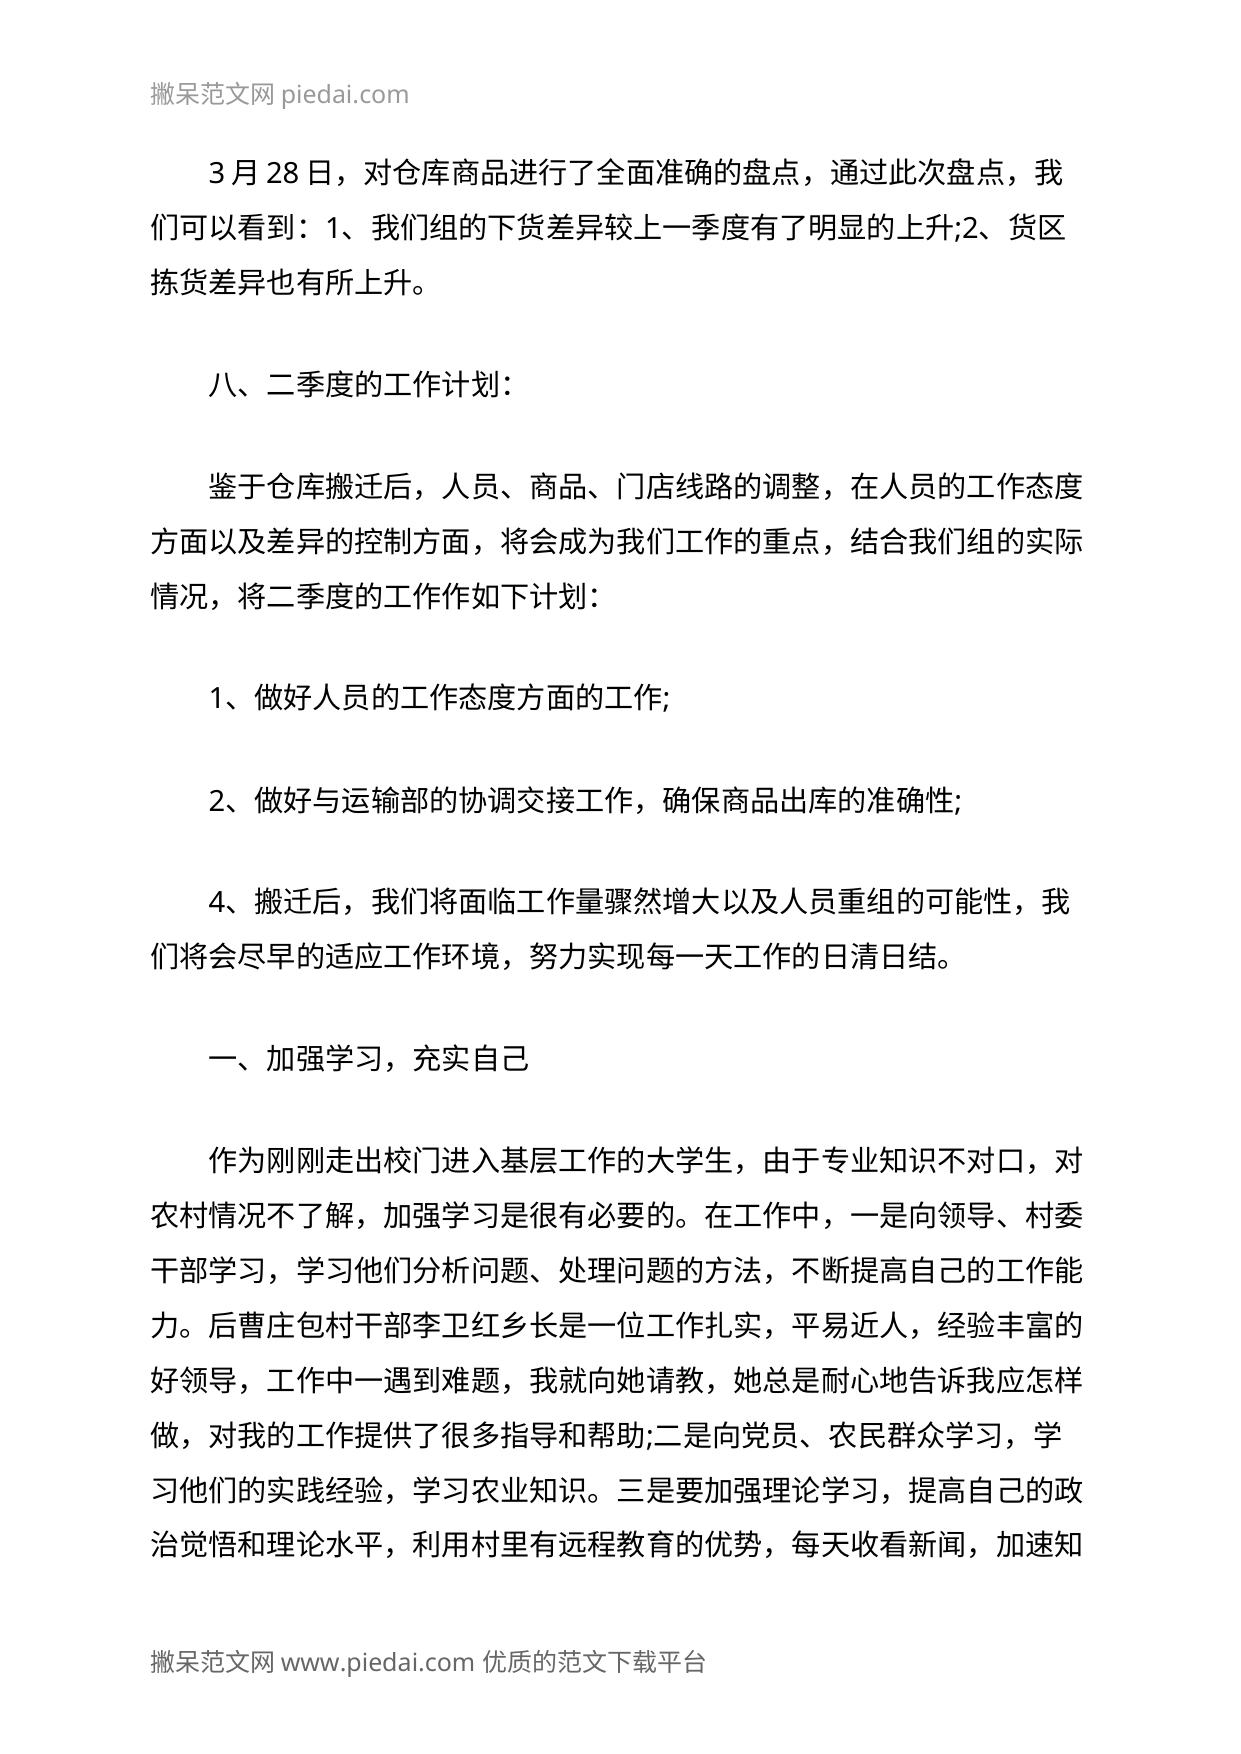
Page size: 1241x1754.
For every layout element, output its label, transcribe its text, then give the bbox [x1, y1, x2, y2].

text 1、做好人员的工作态度方面的工作; [150, 675, 1090, 717]
text 4、搬迁后，我们将面临工作量骤然增大以及人员重组的可能性，我们将会尽早的适应工作环境，努力实现每一天工作的日清日结。 [150, 879, 1090, 976]
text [150, 1138, 1090, 1564]
text 3月28日，对仓库商品进行了全面准确的盘点，通过此次盘点，我们可以看到：1、我们组的下货差异较上一季度有了明显的上升;2、货区拣货差异也有所上升。 [150, 150, 1090, 302]
text 一、加强学习，充实自己 [150, 1036, 1090, 1078]
text 鉴于仓库搬迁后，人员、商品、门店线路的调整，在人员的工作态度方面以及差异的控制方面，将会成为我们工作的重点，结合我们组的实际情况，将二季度的工作作如下计划： [150, 463, 1090, 616]
text 八、二季度的工作计划： [150, 362, 1090, 404]
text 2、做好与运输部的协调交接工作，确保商品出库的准确性; [150, 777, 1090, 819]
